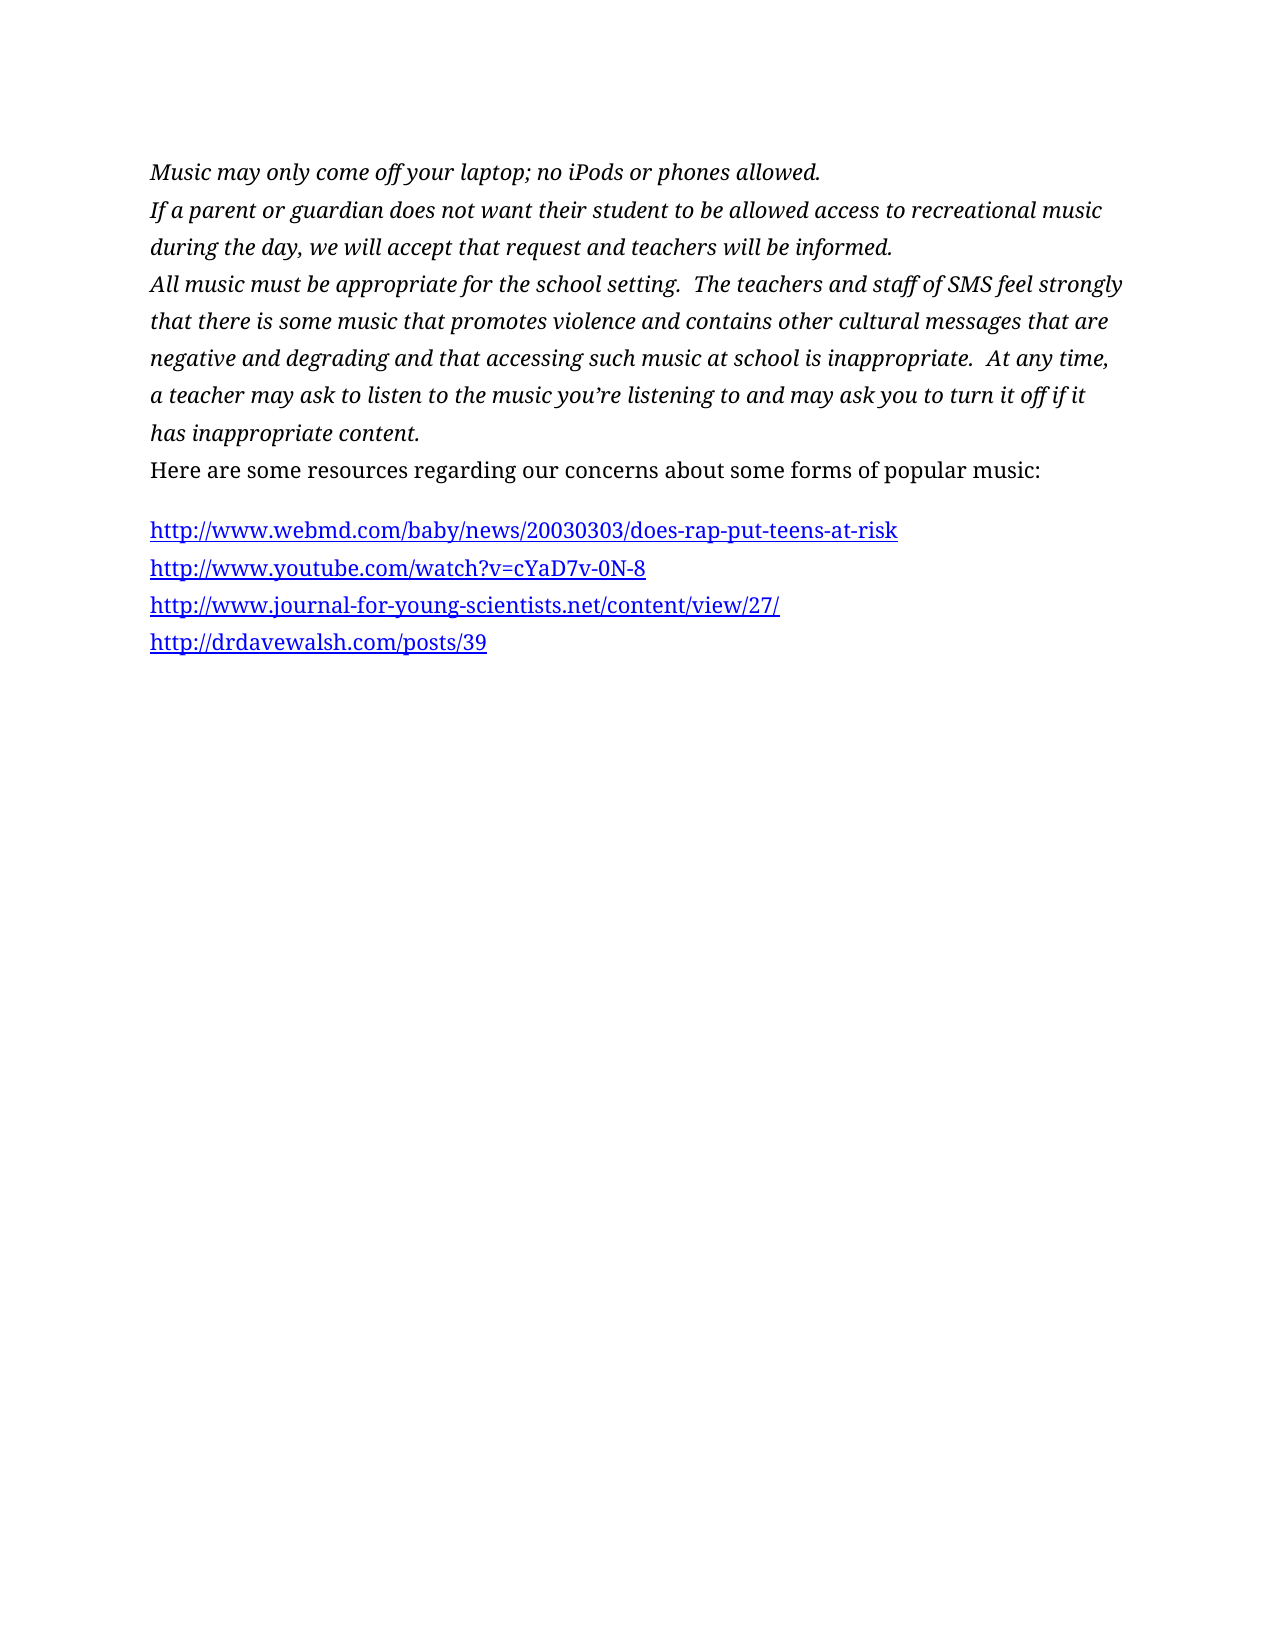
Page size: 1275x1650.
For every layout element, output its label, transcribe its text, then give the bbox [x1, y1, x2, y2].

text http://www.webmd.com/baby/news/20030303/does-rap-put-teens-at-risk [150, 508, 1125, 545]
text All music must be appropriate for the school setting. The teachers and staff of SMS feel strongly that there is some music that promotes violence and contains other cultural messages that are negative and degrading and that accessing such music at school is inappropriate. At any time, a teacher may ask to listen to the music you’re listening to and may ask you to turn it off if it has inappropriate content. [150, 262, 1125, 447]
text Here are some resources regarding our concerns about some forms of popular music: [150, 447, 1125, 485]
text http://drdavewalsh.com/posts/39 [150, 620, 1125, 657]
text Music may only come off your laptop; no iPods or phones allowed. [150, 150, 1125, 187]
text http://www.youtube.com/watch?v=cYaD7v-0N-8 [150, 545, 1125, 582]
text If a parent or guardian does not want their student to be allowed access to recreational music during the day, we will accept that request and teachers will be informed. [150, 187, 1125, 262]
text http://www.journal-for-young-scientists.net/content/view/27/ [150, 582, 1125, 620]
